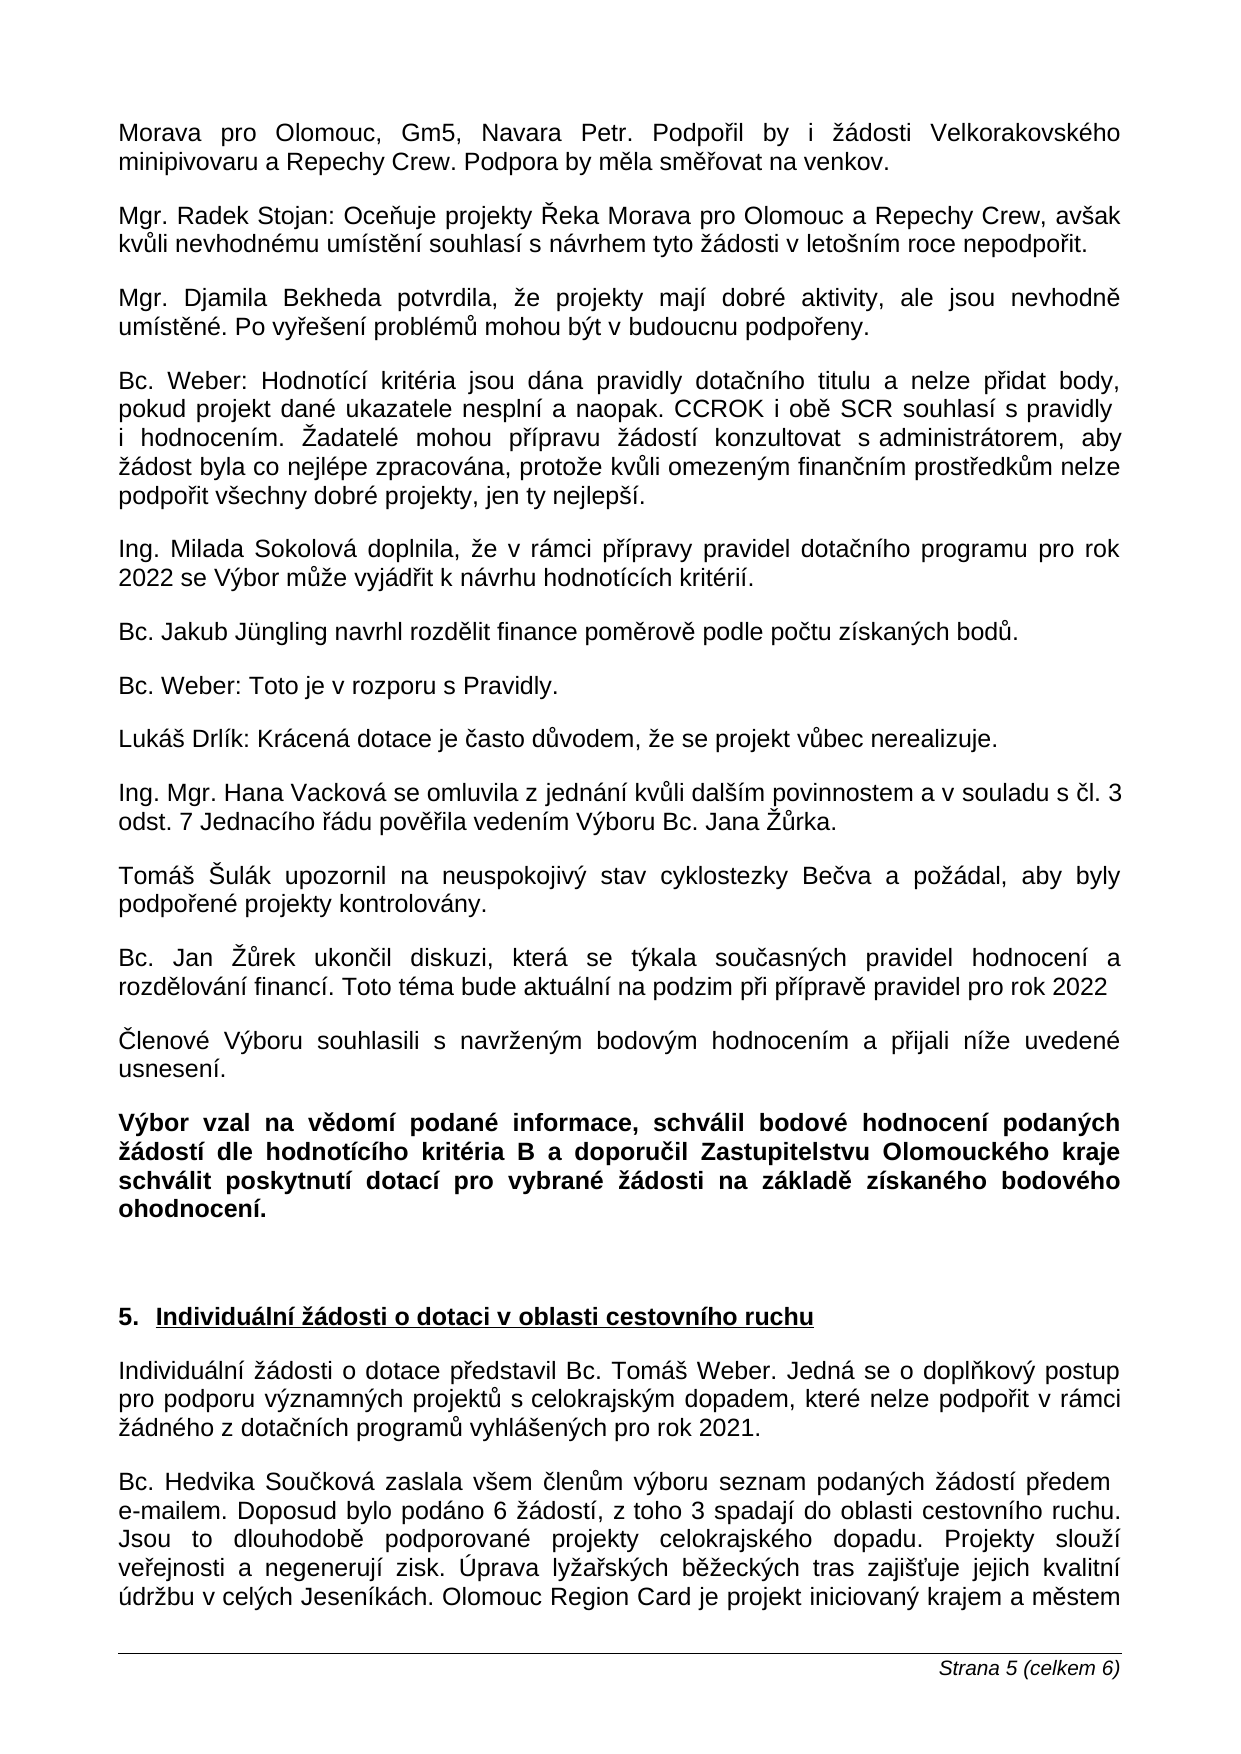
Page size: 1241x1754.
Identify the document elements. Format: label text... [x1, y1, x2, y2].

text Mgr. Radek Stojan: Oceňuje projekty Řeka Morava pro Olomouc a Repechy Crew, avšak kvůli nevhodnému umístění souhlasí s návrhem tyto žádosti v letošním roce nepodpořit. [118, 201, 1122, 258]
text Mgr. Djamila Bekheda potvrdila, že projekty mají dobré aktivity, ale jsou nevhodně umístěné. Po vyřešení problémů mohou být v budoucnu podpořeny. [118, 283, 1122, 341]
text Bc. Weber: Hodnotící kritéria jsou dána pravidly dotačního titulu a nelze přidat body, pokud projekt dané ukazatele nesplní a naopak. CCROK i obě SCR souhlasí s pravidly i hodnocením. Žadatelé mohou přípravu žádostí konzultovat s administrátorem, aby žádost byla co nejlépe zpracována, protože kvůli omezeným finančním prostředkům nelze podpořit všechny dobré projekty, jen ty nejlepší. [118, 366, 1122, 509]
text Individuální žádosti o dotace představil Bc. Tomáš Weber. Jedná se o doplňkový postup pro podporu významných projektů s celokrajským dopadem, které nelze podpořit v rámci žádného z dotačních programů vyhlášených pro rok 2021. [118, 1356, 1122, 1442]
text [118, 1467, 1122, 1611]
text Výbor vzal na vědomí podané informace, schválil bodové hodnocení podaných žádostí dle hodnotícího kritéria B a doporučil Zastupitelstvu Olomouckého kraje schválit poskytnutí dotací pro vybrané žádosti na základě získaného bodového ohodnocení. [118, 1108, 1122, 1223]
text Ing. Mgr. Hana Vacková se omluvila z jednání kvůli dalším povinnostem a v souladu s čl. 3 odst. 7 Jednacího řádu pověřila vedením Výboru Bc. Jana Žůrka. [118, 778, 1122, 836]
text Ing. Milada Sokolová doplnila, že v rámci přípravy pravidel dotačního programu pro rok 2022 se Výbor může vyjádřit k návrhu hodnotících kritérií. [118, 534, 1122, 592]
text Tomáš Šulák upozornil na neuspokojivý stav cyklostezky Bečva a požádal, aby byly podpořené projekty kontrolovány. [118, 861, 1122, 918]
text Bc. Weber: Toto je v rozporu s Pravidly. [118, 671, 1122, 699]
list Individuální žádosti o dotaci v oblasti cestovního ruchu [118, 1302, 1122, 1331]
text Bc. Jakub Jüngling navrhl rozdělit finance poměrově podle počtu získaných bodů. [118, 617, 1122, 646]
text Členové Výboru souhlasili s navrženým bodovým hodnocením a přijali níže uvedené usnesení. [118, 1026, 1122, 1083]
text Bc. Jan Žůrek ukončil diskuzi, která se týkala současných pravidel hodnocení a rozdělování financí. Toto téma bude aktuální na podzim při přípravě pravidel pro rok 2022 [118, 943, 1122, 1001]
text Lukáš Drlík: Krácená dotace je často důvodem, že se projekt vůbec nerealizuje. [118, 724, 1122, 753]
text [118, 118, 1122, 176]
